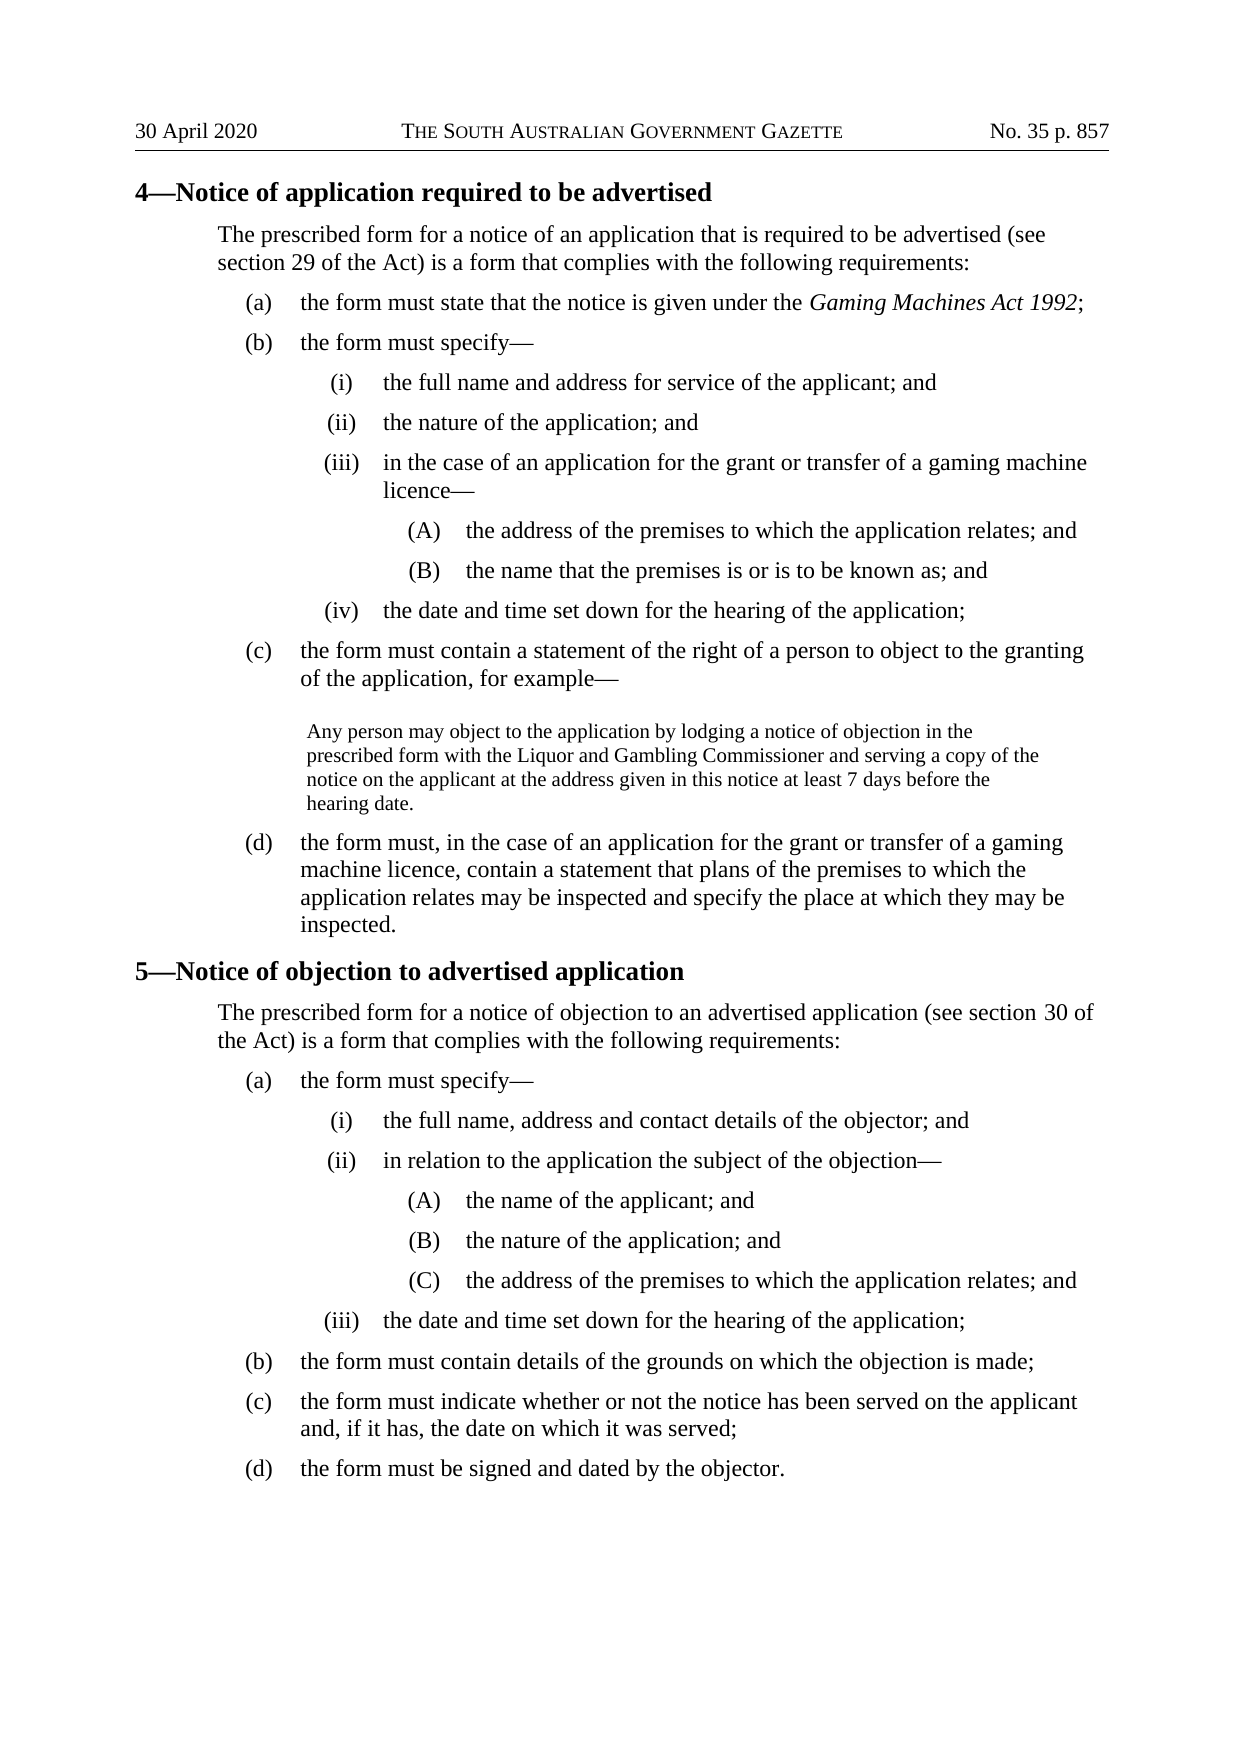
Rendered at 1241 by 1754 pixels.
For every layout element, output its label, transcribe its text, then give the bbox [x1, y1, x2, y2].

text (iii) in the case of an application for the grant or transfer of a gaming machine licence— [300, 448, 1109, 503]
text (d) the form must, in the case of an application for the grant or transfer of a gaming machine licence, contain a statement that plans of the premises to which the application relates may be inspected and specify the place at which they may be inspected. [217, 827, 1109, 938]
text (ii) the nature of the application; and [300, 408, 1109, 436]
text (A) the address of the premises to which the application relates; and [383, 516, 1109, 543]
text 5—Notice of objection to advertised application [135, 954, 1109, 986]
text (iii) the date and time set down for the hearing of the application; [300, 1307, 1109, 1334]
text (ii) in relation to the application the subject of the objection— [300, 1146, 1109, 1174]
text (B) the nature of the application; and [383, 1226, 1109, 1254]
text (d) the form must be signed and dated by the objector. [217, 1454, 1109, 1482]
text (a) the form must specify— [217, 1066, 1109, 1093]
text (i) the full name, address and contact details of the objector; and [300, 1106, 1109, 1134]
text (B) the name that the premises is or is to be known as; and [383, 556, 1109, 583]
text (c) the form must indicate whether or not the notice has been served on the applicant and, if it has, the date on which it was served; [217, 1387, 1109, 1442]
text The prescribed form for a notice of an application that is required to be advertised (see section 29 of the Act) is a form that complies with the following requirements: [217, 220, 1109, 275]
text (C) the address of the premises to which the application relates; and [383, 1266, 1109, 1294]
text (a) the form must state that the notice is given under the Gaming Machines Act 1992; [217, 288, 1109, 315]
text (c) the form must contain a statement of the right of a person to object to the granting of the application, for example— [217, 636, 1109, 691]
text 4—Notice of application required to be advertised [135, 176, 1109, 207]
text (iv) the date and time set down for the hearing of the application; [300, 596, 1109, 624]
text (b) the form must specify— [217, 328, 1109, 355]
text (b) the form must contain details of the grounds on which the objection is made; [217, 1347, 1109, 1374]
text (A) the name of the applicant; and [383, 1186, 1109, 1214]
text The prescribed form for a notice of objection to an advertised application (see section 30 of the Act) is a form that complies with the following requirements: [217, 998, 1109, 1053]
table_header Any person may object to the application by lodging a notice of objection in the prescribed form with the Liquor and Gambling Commissioner and serving a copy of the notice on the applicant at the address given in this notice at least 7 days before the hearing date. [300, 706, 1050, 815]
text (i) the full name and address for service of the applicant; and [300, 368, 1109, 396]
